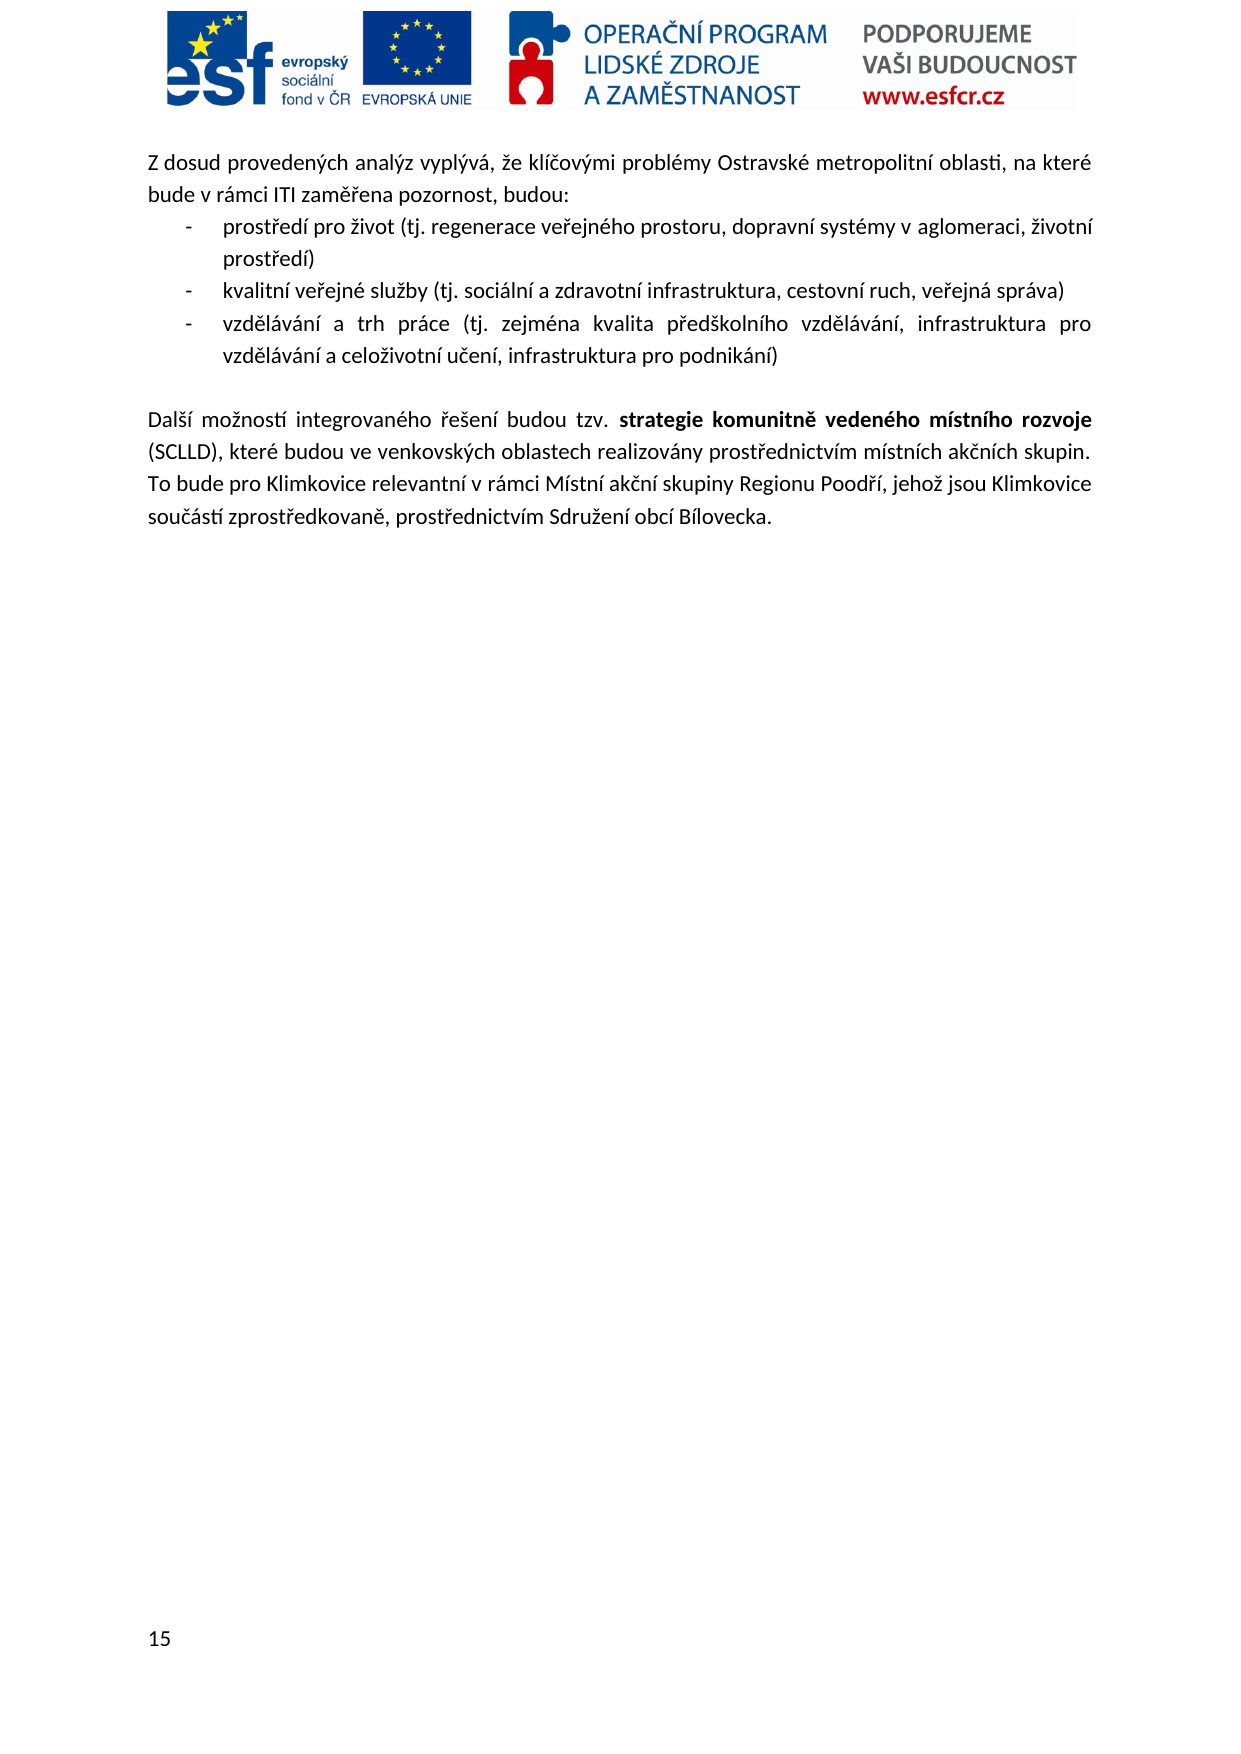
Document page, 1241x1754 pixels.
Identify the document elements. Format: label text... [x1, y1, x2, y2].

list prostředí pro život (tj. regenerace veřejného prostoru, dopravní systémy v aglomeraci, životní prostředí) [185, 212, 1093, 272]
text Další možností integrovaného řešení budou tzv. strategie komunitně vedeného místního rozvoje (SCLLD), které budou ve venkovských oblastech realizovány prostřednictvím místních akčních skupin. To bude pro Klimkovice relevantní v rámci Místní akční skupiny Regionu Poodří, jehož jsou Klimkovice součástí zprostředkovaně, prostřednictvím Sdružení obcí Bílovecka. [148, 405, 1093, 530]
list kvalitní veřejné služby (tj. sociální a zdravotní infrastruktura, cestovní ruch, veřejná správa) [185, 276, 1093, 304]
picture [167, 11, 1077, 111]
text Z dosud provedených analýz vyplývá, že klíčovými problémy Ostravské metropolitní oblasti, na které bude v rámci ITI zaměřena pozornost, budou: [148, 148, 1093, 208]
list vzdělávání a trh práce (tj. zejména kvalita předškolního vzdělávání, infrastruktura pro vzdělávání a celoživotní učení, infrastruktura pro podnikání) [185, 309, 1093, 369]
